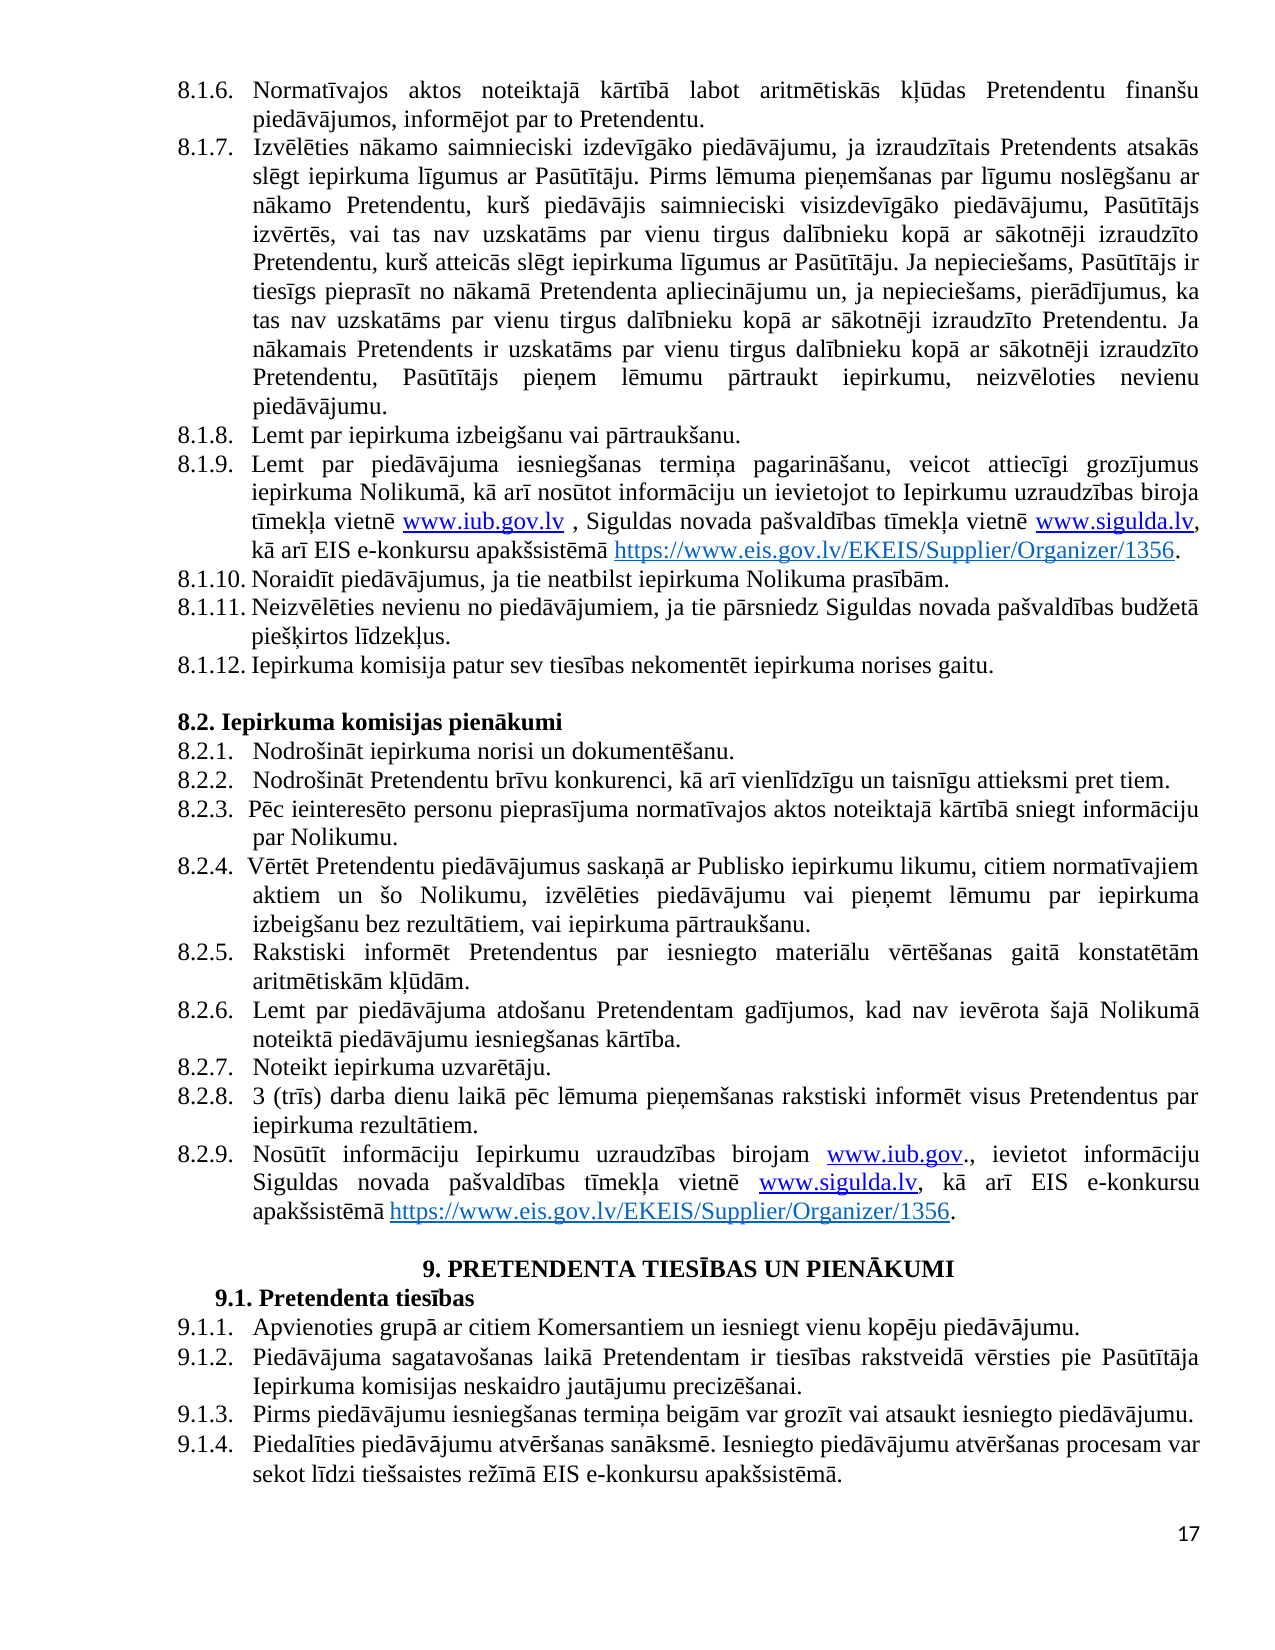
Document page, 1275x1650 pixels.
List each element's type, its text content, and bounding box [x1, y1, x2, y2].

text 9.1. Pretendenta tiesības [215, 1283, 1200, 1312]
text 8.2.2. Nodrošināt Pretendentu brīvu konkurenci, kā arī vienlīdzīgu un taisnīgu attieksmi pret tiem. [177, 765, 1200, 794]
text 8.1.9. Lemt par piedāvājuma iesniegšanas termiņa pagarināšanu, veicot attiecīgi grozījumus iepirkuma Nolikumā, kā arī nosūtot informāciju un ievietojot to Iepirkumu uzraudzības biroja tīmekļa vietnē www.iub.gov.lv , Siguldas novada pašvaldības tīmekļa vietnē www.sigulda.lv, kā arī EIS e-konkursu apakšsistēmā https://www.eis.gov.lv/EKEIS/Supplier/Organizer/1356. [177, 449, 1200, 564]
text 8.2.8. 3 (trīs) darba dienu laikā pēc lēmuma pieņemšanas rakstiski informēt visus Pretendentus par iepirkuma rezultātiem. [177, 1081, 1200, 1139]
text 8.2. Iepirkuma komisijas pienākumi [177, 707, 1200, 736]
text 8.1.10. Noraidīt piedāvājumus, ja tie neatbilst iepirkuma Nolikuma prasībām. [177, 564, 1200, 592]
text 8.1.7. Izvēlēties nākamo saimnieciski izdevīgāko piedāvājumu, ja izraudzītais Pretendents atsakās slēgt iepirkuma līgumus ar Pasūtītāju. Pirms lēmuma pieņemšanas par līgumu noslēgšanu ar nākamo Pretendentu, kurš piedāvājis saimnieciski visizdevīgāko piedāvājumu, Pasūtītājs izvērtēs, vai tas nav uzskatāms par vienu tirgus dalībnieku kopā ar sākotnēji izraudzīto Pretendentu, kurš atteicās slēgt iepirkuma līgumus ar Pasūtītāju. Ja nepieciešams, Pasūtītājs ir tiesīgs pieprasīt no nākamā Pretendenta apliecinājumu un, ja nepieciešams, pierādījumus, ka tas nav uzskatāms par vienu tirgus dalībnieku kopā ar sākotnēji izraudzīto Pretendentu. Ja nākamais Pretendents ir uzskatāms par vienu tirgus dalībnieku kopā ar sākotnēji izraudzīto Pretendentu, Pasūtītājs pieņem lēmumu pārtraukt iepirkumu, neizvēloties nevienu piedāvājumu. [177, 132, 1200, 420]
text 8.2.9. Nosūtīt informāciju Iepirkumu uzraudzības birojam www.iub.gov., ievietot informāciju Siguldas novada pašvaldības tīmekļa vietnē www.sigulda.lv, kā arī EIS e-konkursu apakšsistēmā https://www.eis.gov.lv/EKEIS/Supplier/Organizer/1356. [177, 1139, 1200, 1225]
text 9. Pretendenta tiesības un pienākumi [177, 1254, 1200, 1283]
text 8.1.8. Lemt par iepirkuma izbeigšanu vai pārtraukšanu. [177, 420, 1200, 449]
text 8.2.6. Lemt par piedāvājuma atdošanu Pretendentam gadījumos, kad nav ievērota šajā Nolikumā noteiktā piedāvājumu iesniegšanas kārtība. [177, 995, 1200, 1052]
text 8.2.5. Rakstiski informēt Pretendentus par iesniegto materiālu vērtēšanas gaitā konstatētām aritmētiskām kļūdām. [177, 937, 1200, 995]
text 8.2.4. Vērtēt Pretendentu piedāvājumus saskaņā ar Publisko iepirkumu likumu, citiem normatīvajiem aktiem un šo Nolikumu, izvēlēties piedāvājumu vai pieņemt lēmumu par iepirkuma izbeigšanu bez rezultātiem, vai iepirkuma pārtraukšanu. [177, 851, 1200, 937]
text 9.1.4. Piedalīties piedāvājumu atvēršanas sanāksmē. Iesniegto piedāvājumu atvēršanas procesam var sekot līdzi tiešsaistes režīmā EIS e-konkursu apakšsistēmā. [177, 1428, 1200, 1488]
text 9.1.2. Piedāvājuma sagatavošanas laikā Pretendentam ir tiesības rakstveidā vērsties pie Pasūtītāja Iepirkuma komisijas neskaidro jautājumu precizēšanai. [177, 1342, 1200, 1399]
text 8.1.6. Normatīvajos aktos noteiktajā kārtībā labot aritmētiskās kļūdas Pretendentu finanšu piedāvājumos, informējot par to Pretendentu. [177, 75, 1200, 132]
text 9.1.1. Apvienoties grupā ar citiem Komersantiem un iesniegt vienu kopēju piedāvājumu. [177, 1312, 1200, 1342]
text 8.2.1. Nodrošināt iepirkuma norisi un dokumentēšanu. [177, 736, 1200, 765]
text 9.1.3. Pirms piedāvājumu iesniegšanas termiņa beigām var grozīt vai atsaukt iesniegto piedāvājumu. [177, 1399, 1200, 1428]
text 8.1.11. Neizvēlēties nevienu no piedāvājumiem, ja tie pārsniedz Siguldas novada pašvaldības budžetā piešķirtos līdzekļus. [177, 592, 1200, 650]
text 8.2.7. Noteikt iepirkuma uzvarētāju. [177, 1052, 1200, 1081]
text 8.1.12. Iepirkuma komisija patur sev tiesības nekomentēt iepirkuma norises gaitu. [177, 650, 1200, 679]
text 8.2.3. Pēc ieinteresēto personu pieprasījuma normatīvajos aktos noteiktajā kārtībā sniegt informāciju par Nolikumu. [177, 794, 1200, 851]
